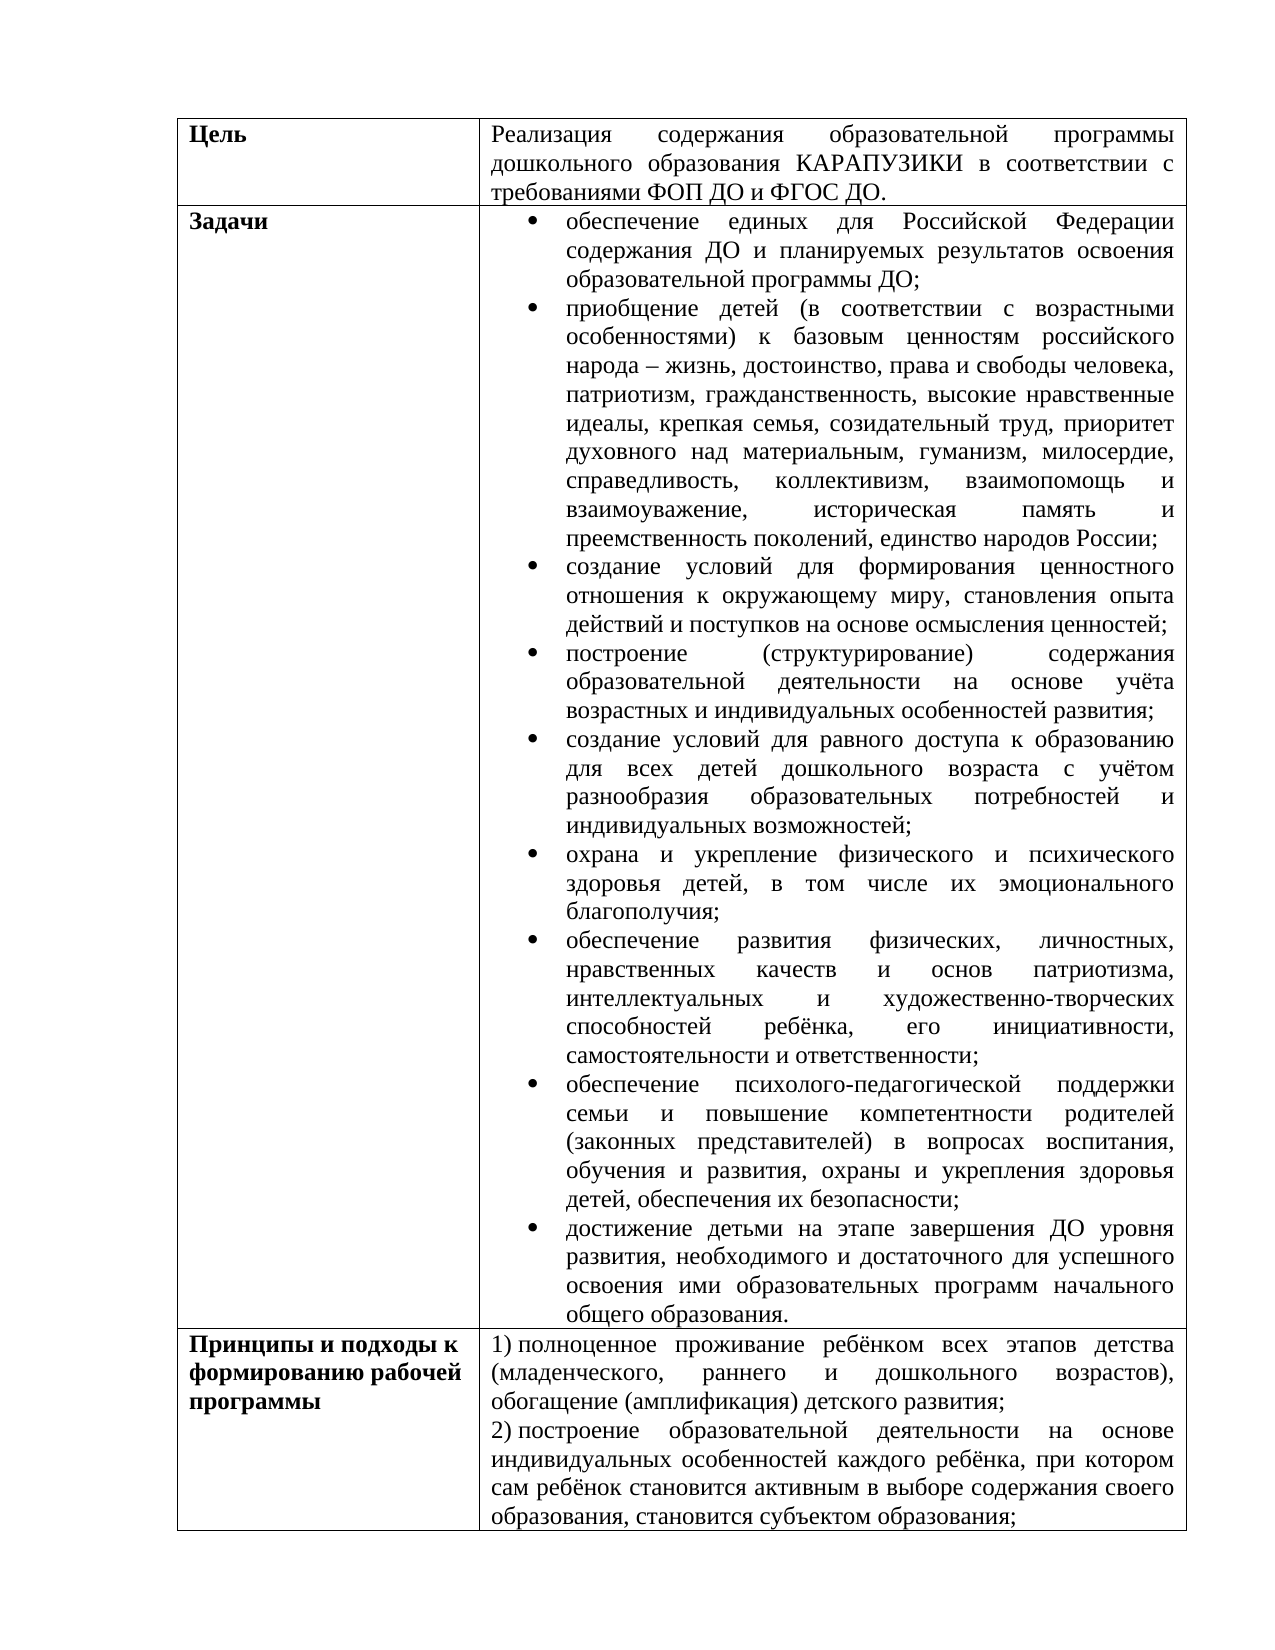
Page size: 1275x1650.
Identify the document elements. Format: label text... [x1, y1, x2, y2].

table_header Реализация содержания образовательной программы дошкольного образования КАРАПУЗИКИ в соответствии с требованиями ФОП ДО и ФГОС ДО. [480, 119, 1186, 205]
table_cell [480, 1329, 1186, 1530]
table_header Цель [178, 119, 479, 205]
table_cell Задачи [178, 206, 479, 1328]
table_cell обеспечение единых для Российской Федерации содержания ДО и планируемых результатов освоения образовательной программы ДО; приобщение детей (в соответствии с возрастными особенностями) к базовым ценностям российского народа – жизнь, достоинство, права и свободы человека, патриотизм, гражданственность, высокие нравственные идеалы, крепкая семья, созидательный труд, приоритет духовного над материальным, гуманизм, милосердие, справедливость, коллективизм, взаимопомощь и взаимоуважение, историческая память и преемственность поколений, единство народов России; создание условий для формирования ценностного отношения к окружающему миру, становления опыта действий и поступков на основе осмысления ценностей; построение (структурирование) содержания образовательной деятельности на основе учёта возрастных и индивидуальных особенностей развития; создание условий для равного доступа к образованию для всех детей дошкольного возраста с учётом разнообразия образовательных потребностей и индивидуальных возможностей; охрана и укрепление физического и психического здоровья детей, в том числе их эмоционального благополучия; обеспечение развития физических, личностных, нравственных качеств и основ патриотизма, интеллектуальных и художественно-творческих способностей ребёнка, его инициативности, самостоятельности и ответственности; обеспечение психолого-педагогической поддержки семьи и повышение компетентности родителей (законных представителей) в вопросах воспитания, обучения и развития, охраны и укрепления здоровья детей, обеспечения их безопасности; достижение детьми на этапе завершения ДО уровня развития, необходимого и достаточного для успешного освоения ими образовательных программ начального общего образования. [480, 206, 1186, 1328]
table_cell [178, 1329, 479, 1530]
